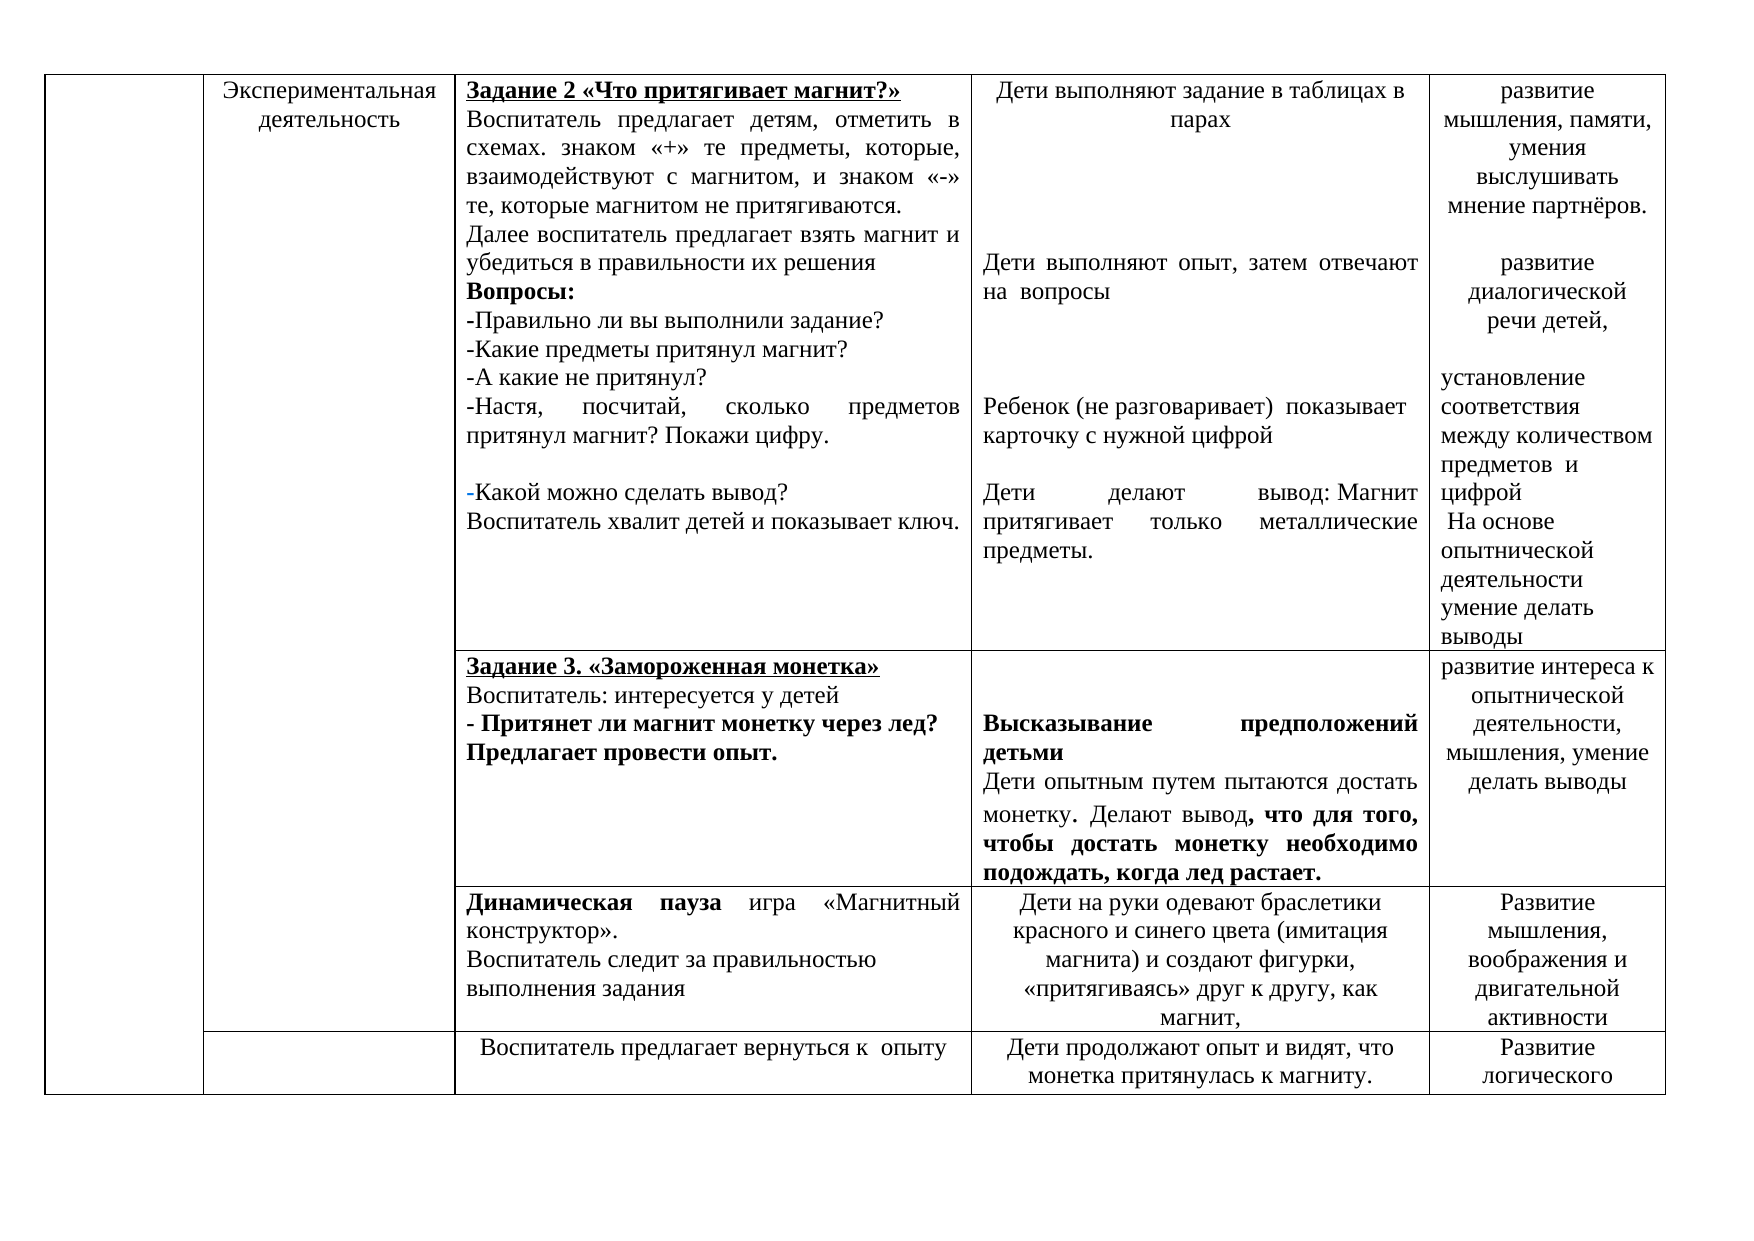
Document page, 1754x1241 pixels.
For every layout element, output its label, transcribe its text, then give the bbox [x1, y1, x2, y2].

table_cell [204, 1032, 454, 1094]
table_cell Развитие мышления, воображения и двигательной активности [1430, 887, 1665, 1031]
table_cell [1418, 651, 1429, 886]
table_cell Задание 3. «Замороженная монетка» Воспитатель: интересуется у детей - Притянет ли магнит монетку через лед? Предлагает провести опыт. [456, 651, 971, 886]
table_cell развитие интереса к опытнической деятельности, мышления, умение делать выводы [1430, 651, 1665, 886]
table_cell Экспериментальная деятельность [204, 75, 454, 1031]
table_cell Дети на руки одевают браслетики красного и синего цвета (имитация магнита) и создают фигурки, «притягиваясь» друг к другу, как магнит, [972, 887, 1429, 1031]
table_cell Задание 2 «Что притягивает магнит?» Воспитатель предлагает детям, отметить в схемах. знаком «+» те предметы, которые, взаимодействуют с магнитом, и знаком «-» те, которые магнитом не притягиваются. Далее воспитатель предлагает взять магнит и убедиться в правильности их решения Вопросы: -Правильно ли вы выполнили задание? -Какие предметы притянул магнит? -А какие не притянул? -Настя, посчитай, сколько предметов притянул магнит? Покажи цифру. -Какой можно сделать вывод? Воспитатель хвалит детей и показывает ключ. [456, 75, 971, 650]
table_cell Динамическая пауза игра «Магнитный конструктор». Воспитатель следит за правильностью выполнения задания [456, 887, 971, 1031]
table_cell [1430, 1032, 1665, 1094]
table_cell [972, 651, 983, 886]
table_cell развитие мышления, памяти, умения выслушивать мнение партнёров. развитие диалогической речи детей, установление соответствия между количеством предметов и цифрой На основе опытнической деятельности умение делать выводы [1430, 75, 1665, 650]
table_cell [972, 1032, 1429, 1094]
table_cell Дети выполняют задание в таблицах в парах Дети выполняют опыт, затем отвечают на вопросы Ребенок (не разговаривает) показывает карточку с нужной цифрой Дети делают вывод: Магнит притягивает только металлические предметы. [972, 75, 1429, 650]
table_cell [456, 1032, 971, 1094]
